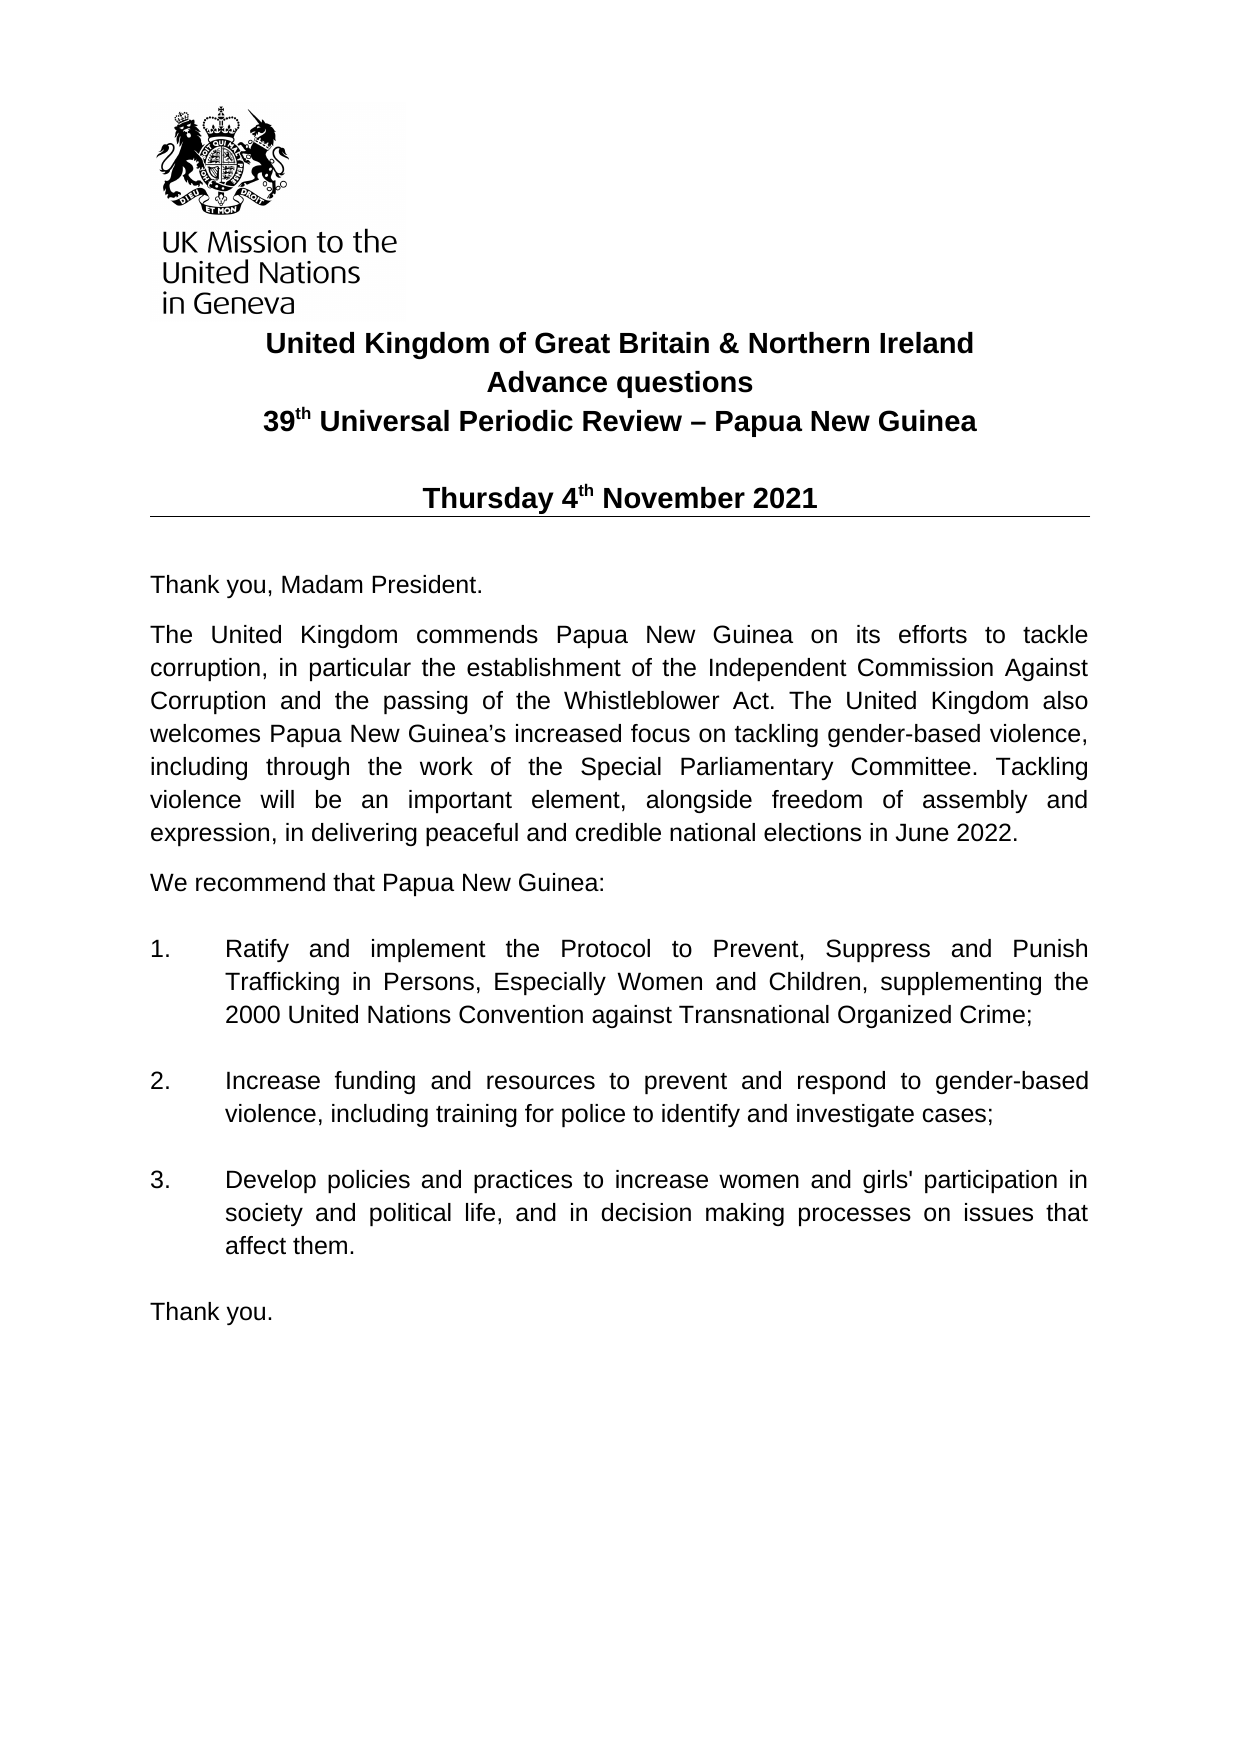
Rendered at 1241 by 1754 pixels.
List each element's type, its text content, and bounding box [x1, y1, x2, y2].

text Advance questions [150, 365, 1090, 398]
picture [150, 102, 407, 150]
list Increase funding and resources to prevent and respond to gender-based violence, including training for police to identify and investigate cases; [150, 1066, 1090, 1127]
text The United Kingdom commends Papua New Guinea on its efforts to tackle corruption, in particular the establishment of the Independent Commission Against Corruption and the passing of the Whistleblower Act. The United Kingdom also welcomes Papua New Guinea’s increased focus on tackling gender-based violence, including through the work of the Special Parliamentary Committee. Tackling violence will be an important element, alongside freedom of assembly and expression, in delivering peaceful and credible national elections in June 2022. [150, 620, 1090, 847]
text United Kingdom of Great Britain & Northern Ireland [150, 150, 1090, 360]
text 39th Universal Periodic Review – Papua New Guinea [150, 403, 1090, 437]
list Develop policies and practices to increase women and girls' participation in society and political life, and in decision making processes on issues that affect them. [150, 1165, 1090, 1259]
list Ratify and implement the Protocol to Prevent, Suppress and Punish Trafficking in Persons, Especially Women and Children, supplementing the 2000 United Nations Convention against Transnational Organized Crime; [150, 933, 1090, 1028]
text Thank you. [150, 1297, 1090, 1326]
text Thank you, Madam President. [150, 570, 1090, 599]
text Thursday 4th November 2021 [150, 481, 1090, 516]
text We recommend that Papua New Guinea: [150, 867, 1090, 896]
